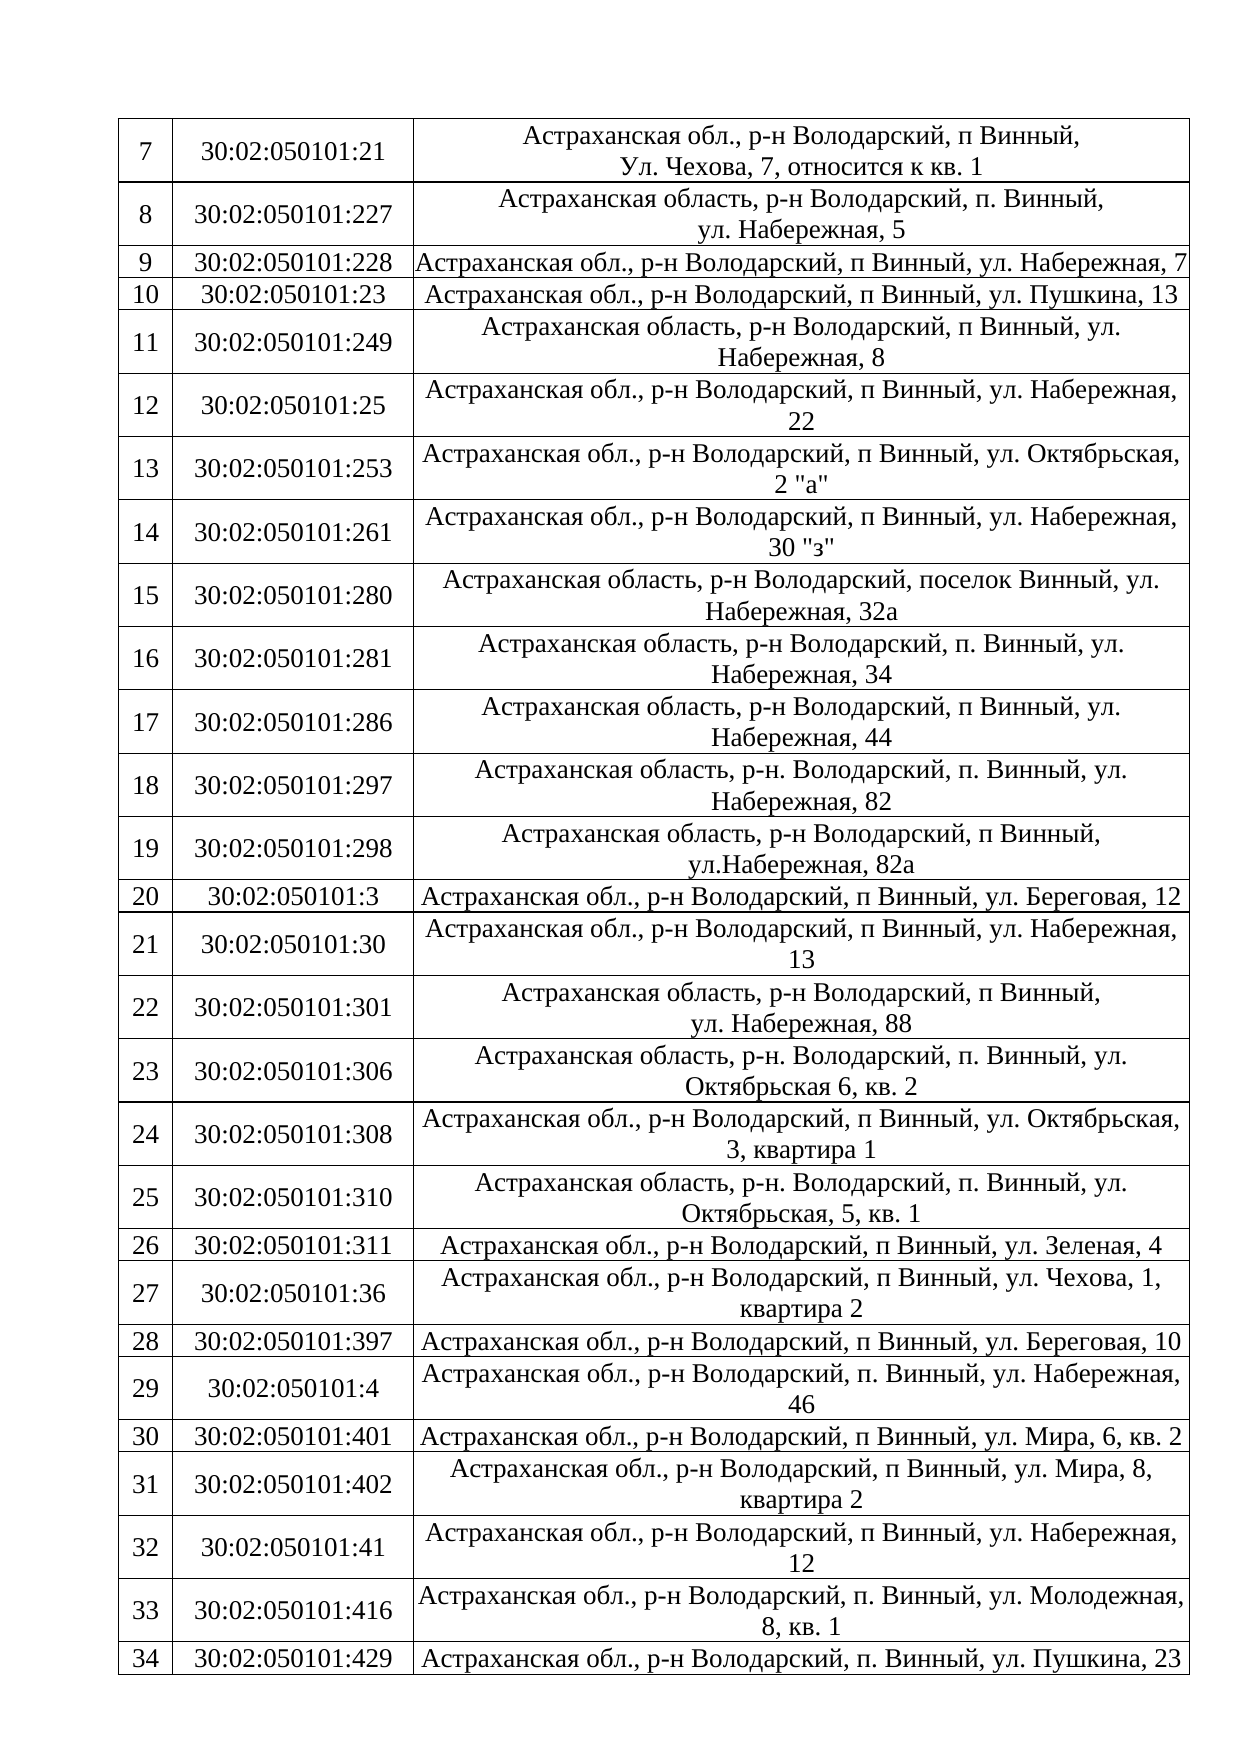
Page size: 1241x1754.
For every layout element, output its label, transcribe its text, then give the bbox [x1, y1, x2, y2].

table_cell 30:02:050101:401 [173, 1420, 413, 1451]
table_cell 14 [119, 500, 172, 562]
table_cell Астраханская обл., р-н Володарский, п Винный, ул. Набережная, 13 [414, 913, 1189, 975]
table_cell 34 [119, 1642, 172, 1673]
table_cell 30:02:050101:261 [173, 500, 413, 562]
table_cell 30:02:050101:25 [173, 374, 413, 436]
table_cell 30:02:050101:41 [173, 1516, 413, 1578]
table_cell 30:02:050101:308 [173, 1103, 413, 1165]
table_cell 30:02:050101:36 [173, 1261, 413, 1323]
table_cell 27 [119, 1261, 172, 1323]
table_cell 30:02:050101:21 [173, 119, 413, 181]
table_cell 30:02:050101:4 [173, 1357, 413, 1419]
table_cell 30:02:050101:249 [173, 310, 413, 372]
table_cell Астраханская обл., р-н Володарский, п Винный, ул. Набережная, 22 [414, 374, 1189, 436]
table_cell 30:02:050101:228 [173, 246, 413, 277]
table_cell Астраханская область, р-н Володарский, поселок Винный, ул. Набережная, 32а [414, 564, 1189, 626]
table_cell 18 [119, 754, 172, 816]
table_cell Астраханская обл., р-н Володарский, п Винный, ул. Октябрьская, 3, квартира 1 [414, 1103, 1189, 1165]
table_cell Астраханская обл., р-н Володарский, п Винный, ул. Береговая, 10 [414, 1325, 1189, 1356]
table_cell 30:02:050101:301 [173, 976, 413, 1038]
table_cell Астраханская область, р-н Володарский, п. Винный, ул. Набережная, 5 [414, 183, 1189, 245]
table_cell 30:02:050101:397 [173, 1325, 413, 1356]
table_cell Астраханская обл., р-н Володарский, п Винный, ул. Чехова, 1, квартира 2 [414, 1261, 1189, 1323]
table_cell 30:02:050101:286 [173, 690, 413, 752]
table_cell Астраханская обл., р-н Володарский, п Винный, ул. Мира, 6, кв. 2 [414, 1420, 1189, 1451]
table_cell Астраханская обл., р-н Володарский, п Винный, ул. Береговая, 12 [414, 880, 1189, 911]
table_cell 30:02:050101:30 [173, 913, 413, 975]
table_cell 28 [119, 1325, 172, 1356]
table_cell Астраханская область, р-н Володарский, п. Винный, ул. Набережная, 34 [414, 627, 1189, 689]
table_cell 30:02:050101:227 [173, 183, 413, 245]
table_cell Астраханская область, р-н. Володарский, п. Винный, ул. Октябрьская, 5, кв. 1 [414, 1166, 1189, 1228]
table_cell 10 [119, 278, 172, 309]
table_cell 30:02:050101:311 [173, 1229, 413, 1260]
table_cell Астраханская область, р-н. Володарский, п. Винный, ул. Набережная, 82 [414, 754, 1189, 816]
table_cell Астраханская область, р-н Володарский, п Винный, ул.Набережная, 82а [414, 817, 1189, 879]
table_cell 16 [119, 627, 172, 689]
table_cell Астраханская область, р-н Володарский, п Винный, ул. Набережная, 88 [414, 976, 1189, 1038]
table_cell 22 [119, 976, 172, 1038]
table_cell 29 [119, 1357, 172, 1419]
table_cell 31 [119, 1452, 172, 1514]
table_cell Астраханская обл., р-н Володарский, п. Винный, ул. Пушкина, 23 [414, 1642, 1189, 1673]
table_cell 26 [119, 1229, 172, 1260]
table_cell Астраханская область, р-н. Володарский, п. Винный, ул. Октябрьская 6, кв. 2 [414, 1039, 1189, 1101]
table_cell Астраханская обл., р-н Володарский, п Винный, ул. Набережная, 12 [414, 1516, 1189, 1578]
table_cell 30 [119, 1420, 172, 1451]
table_cell 7 [119, 119, 172, 181]
table_cell 30:02:050101:310 [173, 1166, 413, 1228]
table_cell Астраханская область, р-н Володарский, п Винный, ул. Набережная, 44 [414, 690, 1189, 752]
table_cell 30:02:050101:281 [173, 627, 413, 689]
table_cell 19 [119, 817, 172, 879]
table_cell Астраханская обл., р-н Володарский, п. Винный, ул. Молодежная, 8, кв. 1 [414, 1579, 1189, 1641]
table_cell Астраханская обл., р-н Володарский, п Винный, Ул. Чехова, 7, относится к кв. 1 [414, 119, 1189, 181]
table_cell 23 [119, 1039, 172, 1101]
table_cell Астраханская обл., р-н Володарский, п Винный, ул. Октябрьская, 2 "а" [414, 437, 1189, 499]
table_cell Астраханская обл., р-н Володарский, п Винный, ул. Набережная, 7 [414, 246, 1189, 277]
table_cell 30:02:050101:402 [173, 1452, 413, 1514]
table_cell Астраханская обл., р-н Володарский, п Винный, ул. Набережная, 30 "з" [414, 500, 1189, 562]
table_cell 30:02:050101:3 [173, 880, 413, 911]
table_cell 30:02:050101:23 [173, 278, 413, 309]
table_cell 30:02:050101:298 [173, 817, 413, 879]
table_cell 30:02:050101:416 [173, 1579, 413, 1641]
table_cell 11 [119, 310, 172, 372]
table_cell 12 [119, 374, 172, 436]
table_cell Астраханская обл., р-н Володарский, п. Винный, ул. Набережная, 46 [414, 1357, 1189, 1419]
table_cell 9 [119, 246, 172, 277]
table_cell 30:02:050101:253 [173, 437, 413, 499]
table_cell Астраханская обл., р-н Володарский, п Винный, ул. Зеленая, 4 [414, 1229, 1189, 1260]
table_cell 17 [119, 690, 172, 752]
table_cell 24 [119, 1103, 172, 1165]
table_cell 32 [119, 1516, 172, 1578]
table_cell 13 [119, 437, 172, 499]
table_cell 30:02:050101:280 [173, 564, 413, 626]
table_cell 33 [119, 1579, 172, 1641]
table_cell 30:02:050101:297 [173, 754, 413, 816]
table_cell 15 [119, 564, 172, 626]
table_cell 20 [119, 880, 172, 911]
table_cell 8 [119, 183, 172, 245]
table_cell Астраханская обл., р-н Володарский, п Винный, ул. Пушкина, 13 [414, 278, 1189, 309]
table_cell 30:02:050101:429 [173, 1642, 413, 1673]
table_cell 30:02:050101:306 [173, 1039, 413, 1101]
table_cell 25 [119, 1166, 172, 1228]
table_cell 21 [119, 913, 172, 975]
table_cell Астраханская обл., р-н Володарский, п Винный, ул. Мира, 8, квартира 2 [414, 1452, 1189, 1514]
table_cell Астраханская область, р-н Володарский, п Винный, ул. Набережная, 8 [414, 310, 1189, 372]
